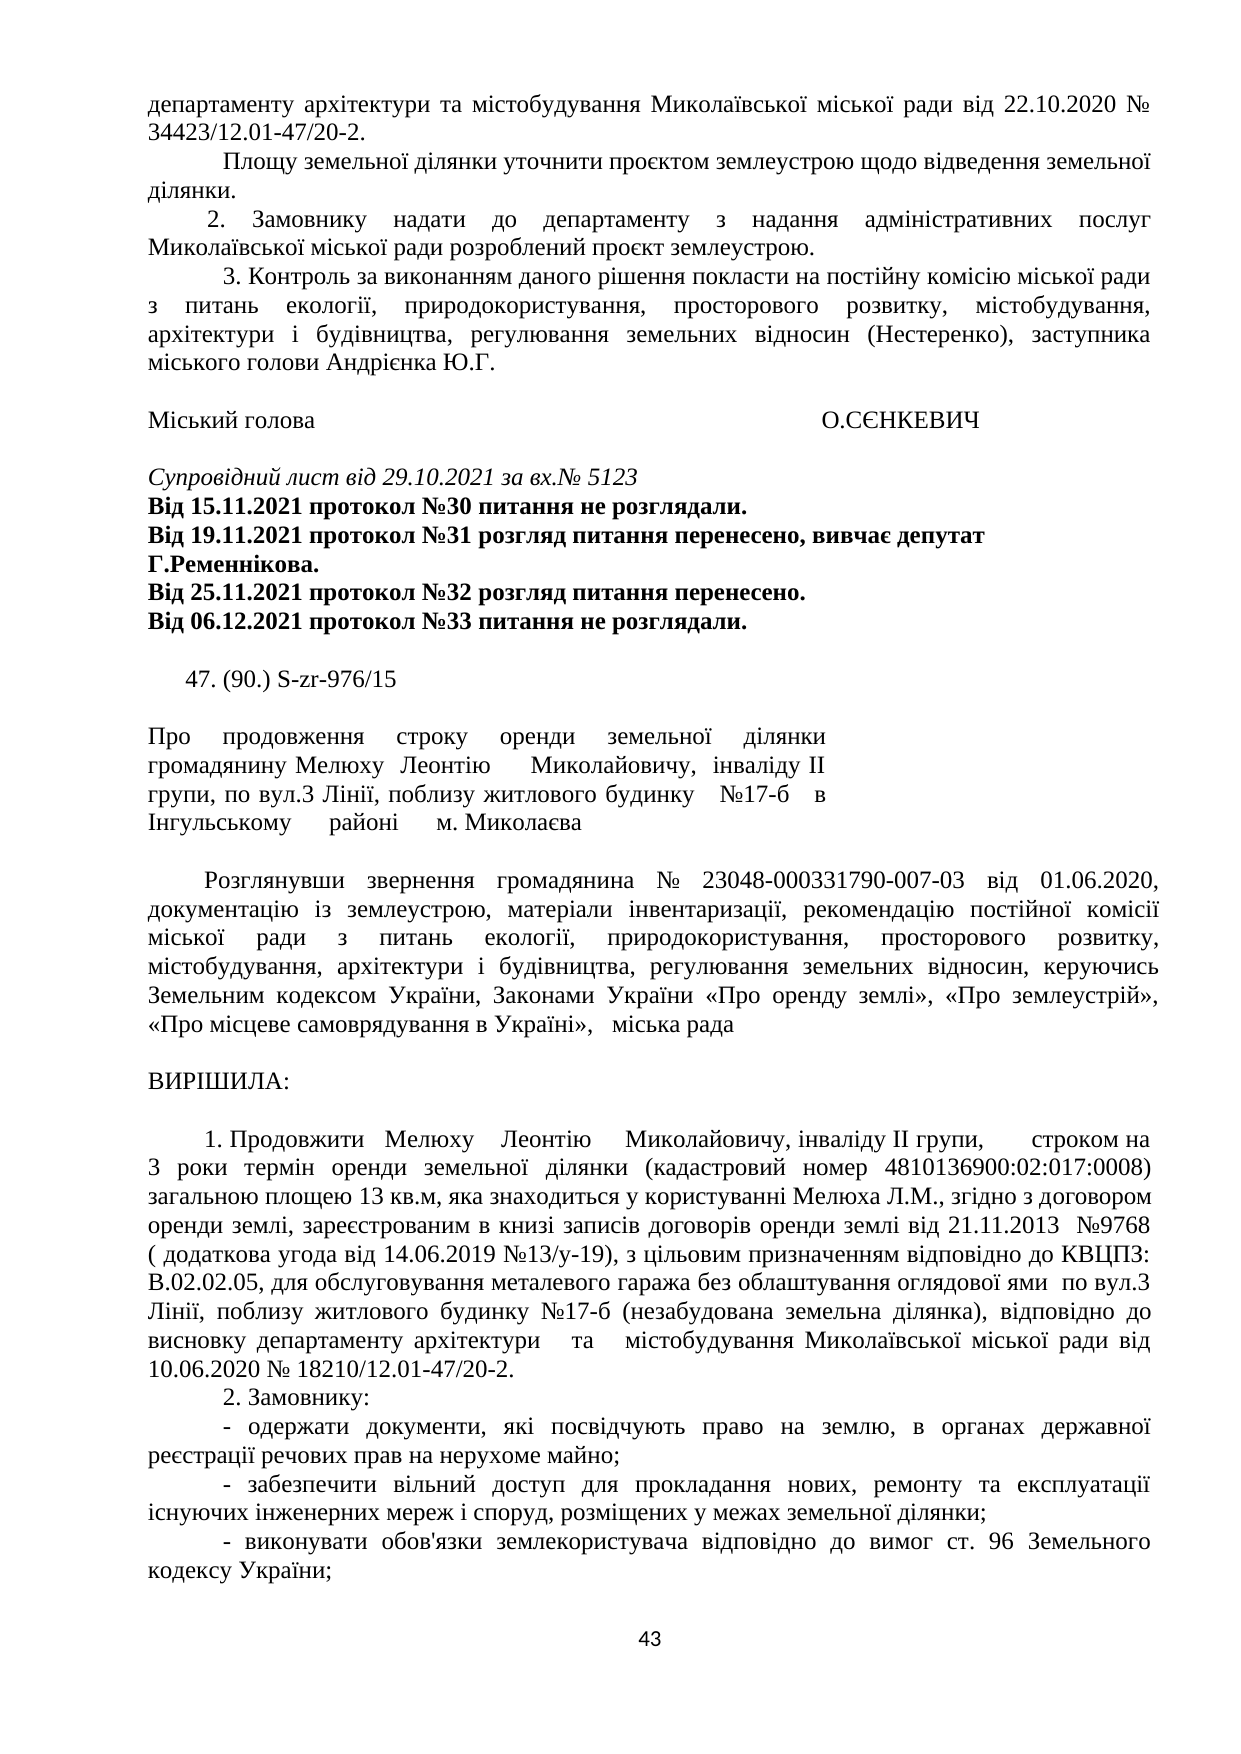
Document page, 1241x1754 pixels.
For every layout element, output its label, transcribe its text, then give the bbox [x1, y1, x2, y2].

list (90.) S-zr-976/15 [185, 664, 1152, 692]
text - виконувати обов'язки землекористувача відповідно до вимог ст. 96 Земельного кодексу України; [148, 1526, 1152, 1584]
text Від 06.12.2021 протокол №33 питання не розглядали. [148, 606, 1152, 635]
text - забезпечити вільний доступ для прокладання нових, ремонту та експлуатації існуючих інженерних мереж і споруд, розміщених у межах земельної ділянки; [148, 1469, 1152, 1526]
text 3. Контроль за виконанням даного рішення покласти на постійну комісію міської ради з питань екології, природокористування, просторового розвитку, містобудування, архітектури і будівництва, регулювання земельних відносин (Нестеренко), заступника міського голови Андрієнка Ю.Г. [148, 261, 1152, 376]
text 1. Продовжити Мелюху Леонтію Миколайовичу, інваліду ІІ групи, строком на 3 роки термін оренди земельної ділянки (кадастровий номер 4810136900:02:017:0008) загальною площею 13 кв.м, яка знаходиться у користуванні Мелюха Л.М., згідно з договором оренди землі, зареєстрованим в книзі записів договорів оренди землі від 21.11.2013 №9768 ( додаткова угода від 14.06.2019 №13/у-19), з цільовим призначенням відповідно до КВЦПЗ: В.02.02.05, для обслуговування металевого гаража без облаштування оглядової ями по вул.3 Лінії, поблизу житлового будинку №17-б (незабудована земельна ділянка), відповідно до висновку департаменту архітектури та містобудування Миколаївської міської ради від 10.06.2020 № 18210/12.01-47/20-2. [148, 1124, 1152, 1382]
text Міський голова О.СЄНКЕВИЧ [148, 405, 1152, 434]
text Від 19.11.2021 протокол №31 розгляд питання перенесено, вивчає депутат Г.Ременнікова. [148, 520, 1152, 577]
text - одержати документи, які посвідчують право на землю, в органах державної реєстрації речових прав на нерухоме майно; [148, 1411, 1152, 1469]
text 2. Замовнику: [148, 1382, 1152, 1411]
text Площу земельної ділянки уточнити проєктом землеустрою щодо відведення земельної ділянки. [148, 146, 1152, 204]
text Супровідний лист від 29.10.2021 за вх.№ 5123 [148, 462, 1152, 491]
text Від 15.11.2021 протокол №30 питання не розглядали. [148, 491, 1152, 520]
text Від 25.11.2021 протокол №32 розгляд питання перенесено. [148, 577, 1152, 606]
text Про продовження строку оренди земельної ділянки громадянину Мелюху Леонтію Миколайовичу, інваліду ІІ групи, по вул.3 Лінії, поблизу житлового будинку №17-б в Інгульському районі м. Миколаєва [148, 721, 827, 836]
text ВИРІШИЛА: [148, 1066, 1160, 1095]
text 2. Замовнику надати до департаменту з надання адміністративних послуг Миколаївської міської ради розроблений проєкт землеустрою. [148, 204, 1152, 261]
text Розглянувши звернення громадянина № 23048-000331790-007-03 від 01.06.2020, документацію із землеустрою, матеріали інвентаризації, рекомендацію постійної комісії міської ради з питань екології, природокористування, просторового розвитку, містобудування, архітектури і будівництва, регулювання земельних відносин, керуючись Земельним кодексом України, Законами України «Про оренду землі», «Про землеустрій», «Про місцеве самоврядування в Україні», міська рада [148, 865, 1160, 1037]
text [148, 89, 1152, 146]
